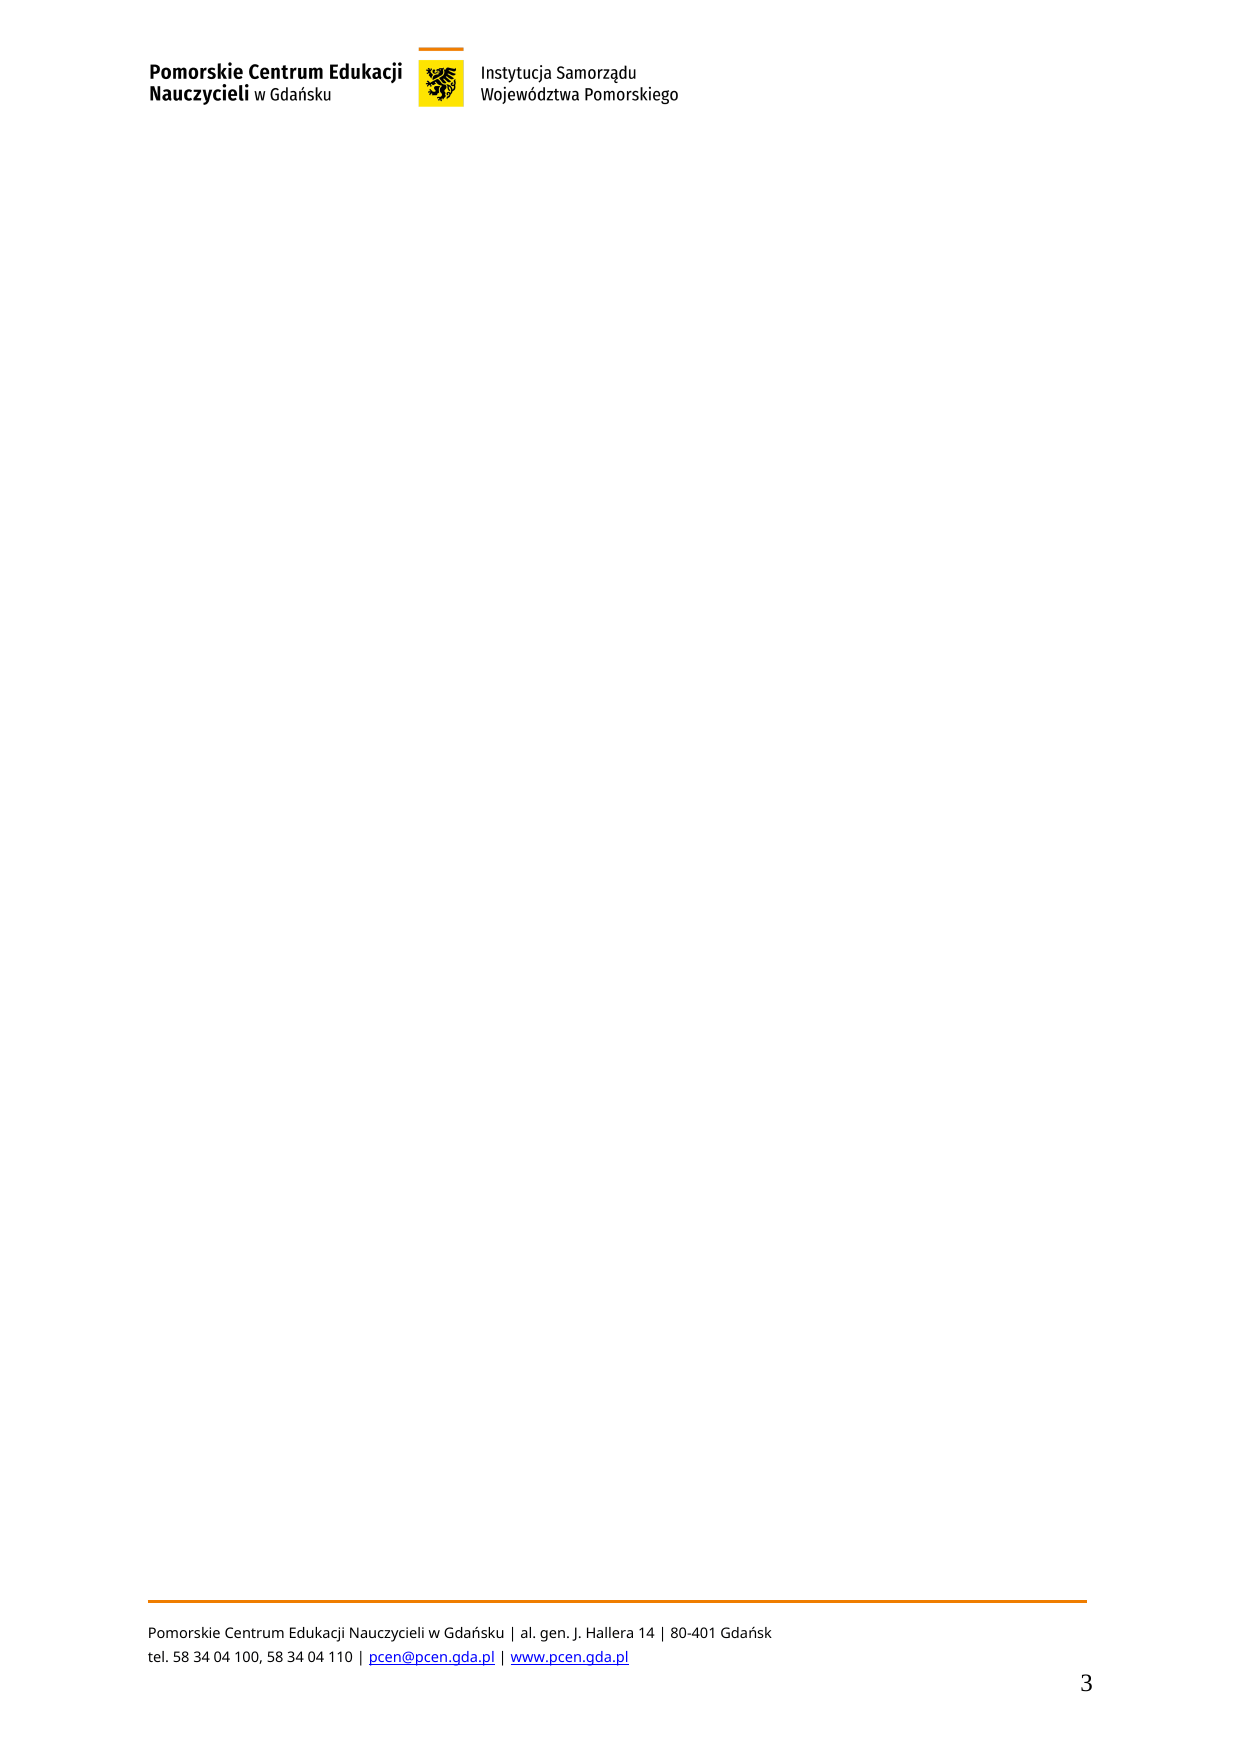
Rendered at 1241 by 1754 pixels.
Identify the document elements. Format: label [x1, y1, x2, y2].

picture [147, 47, 679, 107]
